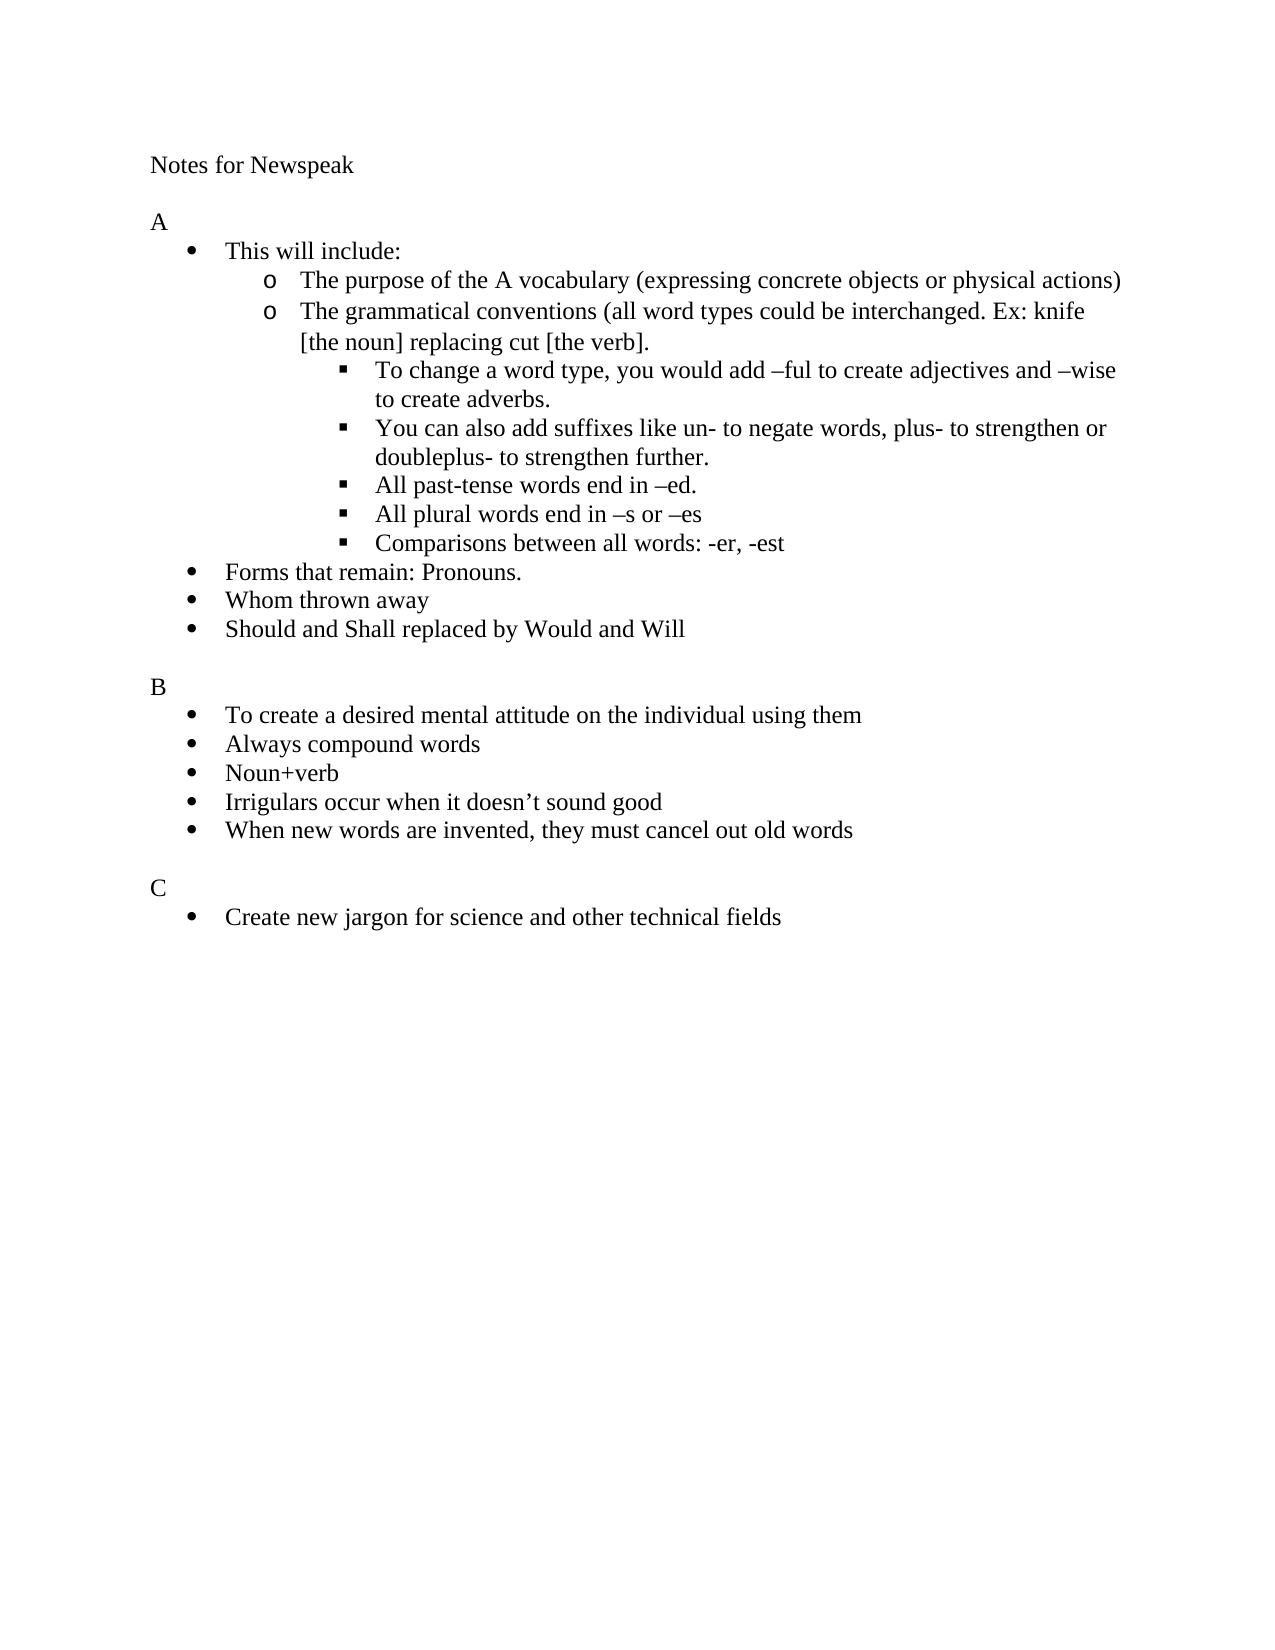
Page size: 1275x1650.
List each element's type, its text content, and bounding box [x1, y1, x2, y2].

list You can also add suffixes like un- to negate words, plus- to strengthen or doubleplus- to strengthen further. [337, 413, 1125, 470]
list All plural words end in –s or –es [337, 499, 1125, 528]
text This part of their journal will count for .3 points of their daily participation grade.Notes for Newspeak [150, 150, 1125, 179]
list Should and Shall replaced by Would and Will [187, 614, 1125, 643]
list Irrigulars occur when it doesn’t sound good [187, 787, 1125, 815]
list To create a desired mental attitude on the individual using them [187, 700, 1125, 729]
list Comparisons between all words: -er, -est [337, 528, 1125, 557]
list All past-tense words end in –ed. [337, 470, 1125, 499]
list When new words are invented, they must cancel out old words [187, 815, 1125, 844]
list Noun+verb [187, 758, 1125, 787]
list Forms that remain: Pronouns. [187, 557, 1125, 585]
list Create new jargon for science and other technical fields [187, 902, 1125, 930]
text A [150, 207, 1125, 236]
list Always compound words [187, 729, 1125, 758]
list Whom thrown away [187, 585, 1125, 614]
list The grammatical conventions (all word types could be interchanged. Ex: knife [the noun] replacing cut [the verb]. [262, 296, 1125, 355]
text B [150, 672, 1125, 700]
text C [150, 873, 1125, 902]
list The purpose of the A vocabulary (expressing concrete objects or physical actions) [262, 265, 1125, 296]
list To change a word type, you would add –ful to create adjectives and –wise to create adverbs. [337, 355, 1125, 413]
list This will include: [187, 236, 1125, 265]
